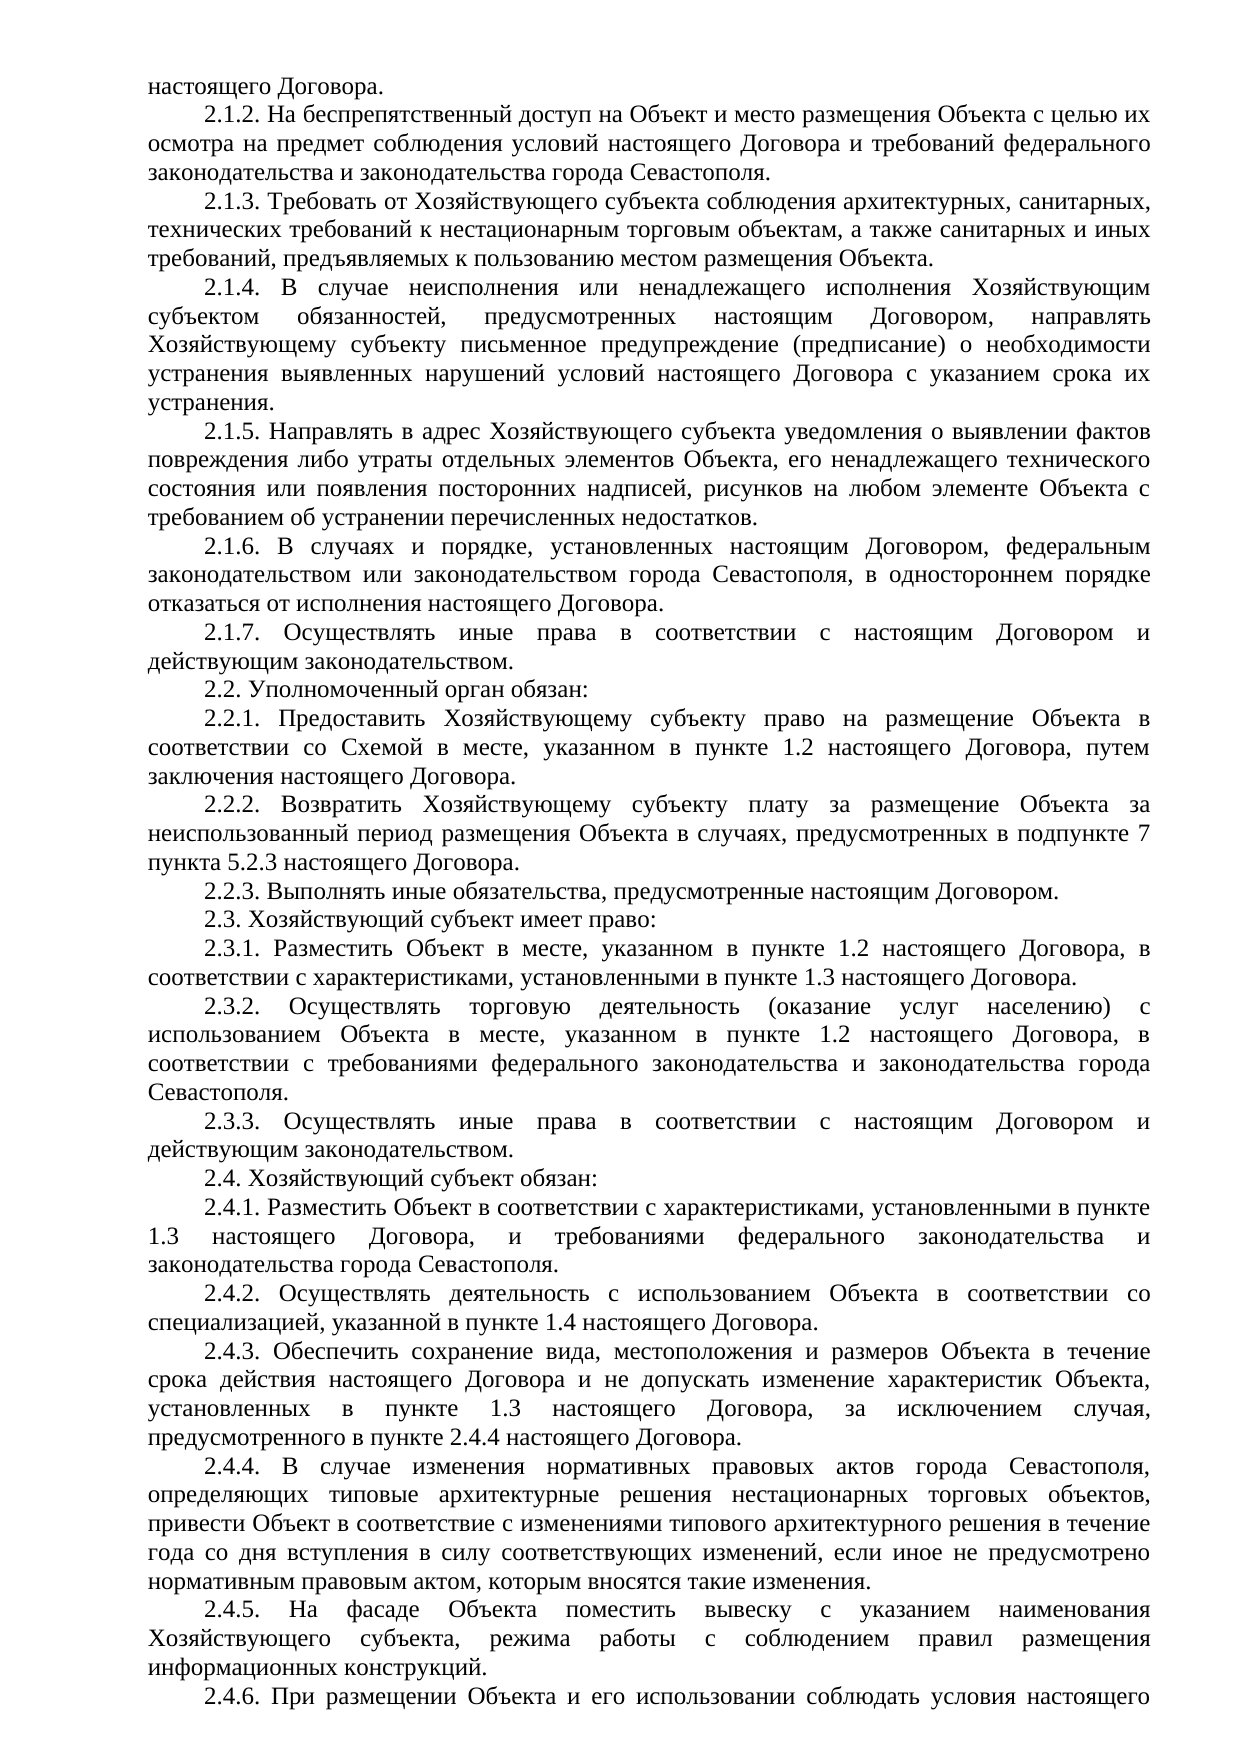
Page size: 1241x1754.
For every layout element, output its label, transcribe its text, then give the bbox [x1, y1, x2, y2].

text 2.2. Уполномоченный орган обязан: [148, 674, 1152, 703]
text 2.3.3. Осуществлять иные права в соответствии с настоящим Договором и действующим законодательством. [148, 1106, 1152, 1163]
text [148, 1681, 1152, 1709]
text 2.3. Хозяйствующий субъект имеет право: [148, 904, 1152, 933]
text 2.4.1. Разместить Объект в соответствии с характеристиками, установленными в пункте 1.3 настоящего Договора, и требованиями федерального законодательства и законодательства города Севастополя. [148, 1192, 1152, 1278]
text 2.4. Хозяйствующий субъект обязан: [148, 1163, 1152, 1192]
text 2.4.5. На фасаде Объекта поместить вывеску с указанием наименования Хозяйствующего субъекта, режима работы с соблюдением правил размещения информационных конструкций. [148, 1594, 1152, 1681]
text 2.1.7. Осуществлять иные права в соответствии с настоящим Договором и действующим законодательством. [148, 617, 1152, 674]
text 2.4.4. В случае изменения нормативных правовых актов города Севастополя, определяющих типовые архитектурные решения нестационарных торговых объектов, привести Объект в соответствие с изменениями типового архитектурного решения в течение года со дня вступления в силу соответствующих изменений, если иное не предусмотрено нормативным правовым актом, которым вносятся такие изменения. [148, 1451, 1152, 1594]
text 2.1.2. На беспрепятственный доступ на Объект и место размещения Объекта с целью их осмотра на предмет соблюдения условий настоящего Договора и требований федерального законодательства и законодательства города Севастополя. [148, 99, 1152, 186]
text 2.2.1. Предоставить Хозяйствующему субъекту право на размещение Объекта в соответствии со Схемой в месте, указанном в пункте 1.2 настоящего Договора, путем заключения настоящего Договора. [148, 703, 1152, 789]
text 2.2.2. Возвратить Хозяйствующему субъекту плату за размещение Объекта за неиспользованный период размещения Объекта в случаях, предусмотренных в подпункте 7 пункта 5.2.3 настоящего Договора. [148, 789, 1152, 876]
text 2.1.4. В случае неисполнения или ненадлежащего исполнения Хозяйствующим субъектом обязанностей, предусмотренных настоящим Договором, направлять Хозяйствующему субъекту письменное предупреждение (предписание) о необходимости устранения выявленных нарушений условий настоящего Договора с указанием срока их устранения. [148, 272, 1152, 416]
text 2.1.3. Требовать от Хозяйствующего субъекта соблюдения архитектурных, санитарных, технических требований к нестационарным торговым объектам, а также санитарных и иных требований, предъявляемых к пользованию местом размещения Объекта. [148, 186, 1152, 272]
text 2.3.1. Разместить Объект в месте, указанном в пункте 1.2 настоящего Договора, в соответствии с характеристиками, установленными в пункте 1.3 настоящего Договора. [148, 933, 1152, 991]
text 2.3.2. Осуществлять торговую деятельность (оказание услуг населению) с использованием Объекта в месте, указанном в пункте 1.2 настоящего Договора, в соответствии с требованиями федерального законодательства и законодательства города Севастополя. [148, 991, 1152, 1106]
text 2.4.2. Осуществлять деятельность с использованием Объекта в соответствии со специализацией, указанной в пункте 1.4 настоящего Договора. [148, 1278, 1152, 1336]
text 2.2.3. Выполнять иные обязательства, предусмотренные настоящим Договором. [148, 876, 1152, 904]
text 2.1.5. Направлять в адрес Хозяйствующего субъекта уведомления о выявлении фактов повреждения либо утраты отдельных элементов Объекта, его ненадлежащего технического состояния или появления посторонних надписей, рисунков на любом элементе Объекта с требованием об устранении перечисленных недостатков. [148, 416, 1152, 531]
text 2.1.6. В случаях и порядке, установленных настоящим Договором, федеральным законодательством или законодательством города Севастополя, в одностороннем порядке отказаться от исполнения настоящего Договора. [148, 531, 1152, 617]
text 2.4.3. Обеспечить сохранение вида, местоположения и размеров Объекта в течение срока действия настоящего Договора и не допускать изменение характеристик Объекта, установленных в пункте 1.3 настоящего Договора, за исключением случая, предусмотренного в пункте 2.4.4 настоящего Договора. [148, 1336, 1152, 1451]
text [148, 71, 1152, 99]
